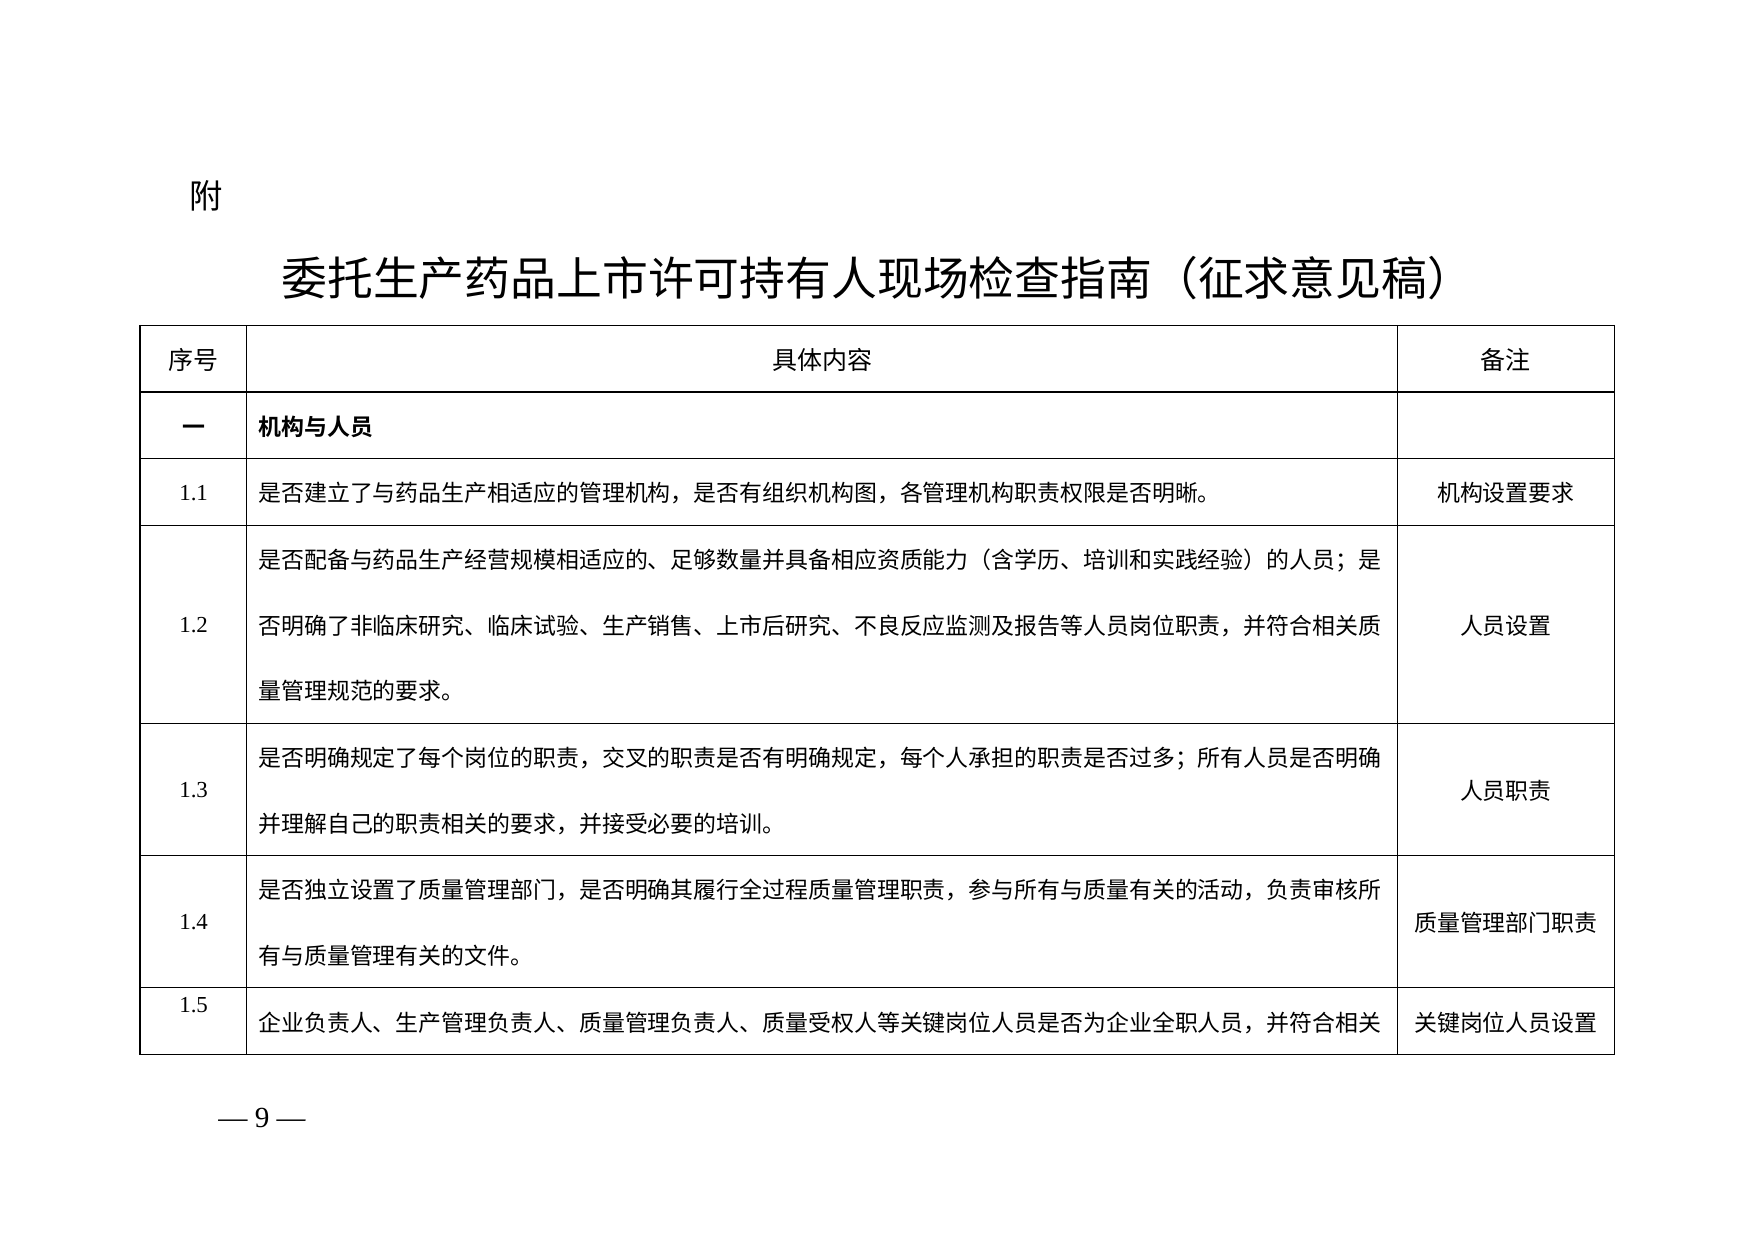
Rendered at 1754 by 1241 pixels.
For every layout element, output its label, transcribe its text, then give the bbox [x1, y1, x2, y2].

table_header 备注 [1398, 326, 1614, 391]
text 委托生产药品上市许可持有人现场检查指南（征求意见稿） [189, 226, 1565, 325]
table_cell 是否配备与药品生产经营规模相适应的、足够数量并具备相应资质能力（含学历、培训和实践经验）的人员；是否明确了非临床研究、临床试验、生产销售、上市后研究、不良反应监测及报告等人员岗位职责，并符合相关质量管理规范的要求。 [247, 526, 1397, 723]
table_cell 关键岗位人员设置 [1398, 988, 1614, 1054]
table_header 具体内容 [247, 326, 1397, 391]
table_cell 是否独立设置了质量管理部门，是否明确其履行全过程质量管理职责，参与所有与质量有关的活动，负责审核所有与质量管理有关的文件。 [247, 856, 1397, 987]
table_cell 1.4 [141, 856, 246, 987]
table_cell 1.1 [141, 459, 246, 525]
table_cell 机构设置要求 [1398, 459, 1614, 525]
table_cell 质量管理部门职责 [1398, 856, 1614, 987]
table_cell 1.5 [141, 988, 246, 1054]
table_cell 机构与人员 [247, 393, 1397, 458]
table_cell 1.3 [141, 724, 246, 855]
table_cell 是否建立了与药品生产相适应的管理机构，是否有组织机构图，各管理机构职责权限是否明晰。 [247, 459, 1397, 525]
table_cell 1.2 [141, 526, 246, 723]
table_cell 一 [141, 393, 246, 458]
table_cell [247, 988, 1397, 1054]
table_header 序号 [141, 326, 246, 391]
table_cell 是否明确规定了每个岗位的职责，交叉的职责是否有明确规定，每个人承担的职责是否过多；所有人员是否明确并理解自己的职责相关的要求，并接受必要的培训。 [247, 724, 1397, 855]
text 附 [189, 161, 1565, 226]
table_cell [1398, 393, 1614, 458]
table_cell 人员设置 [1398, 526, 1614, 723]
table_cell 人员职责 [1398, 724, 1614, 855]
